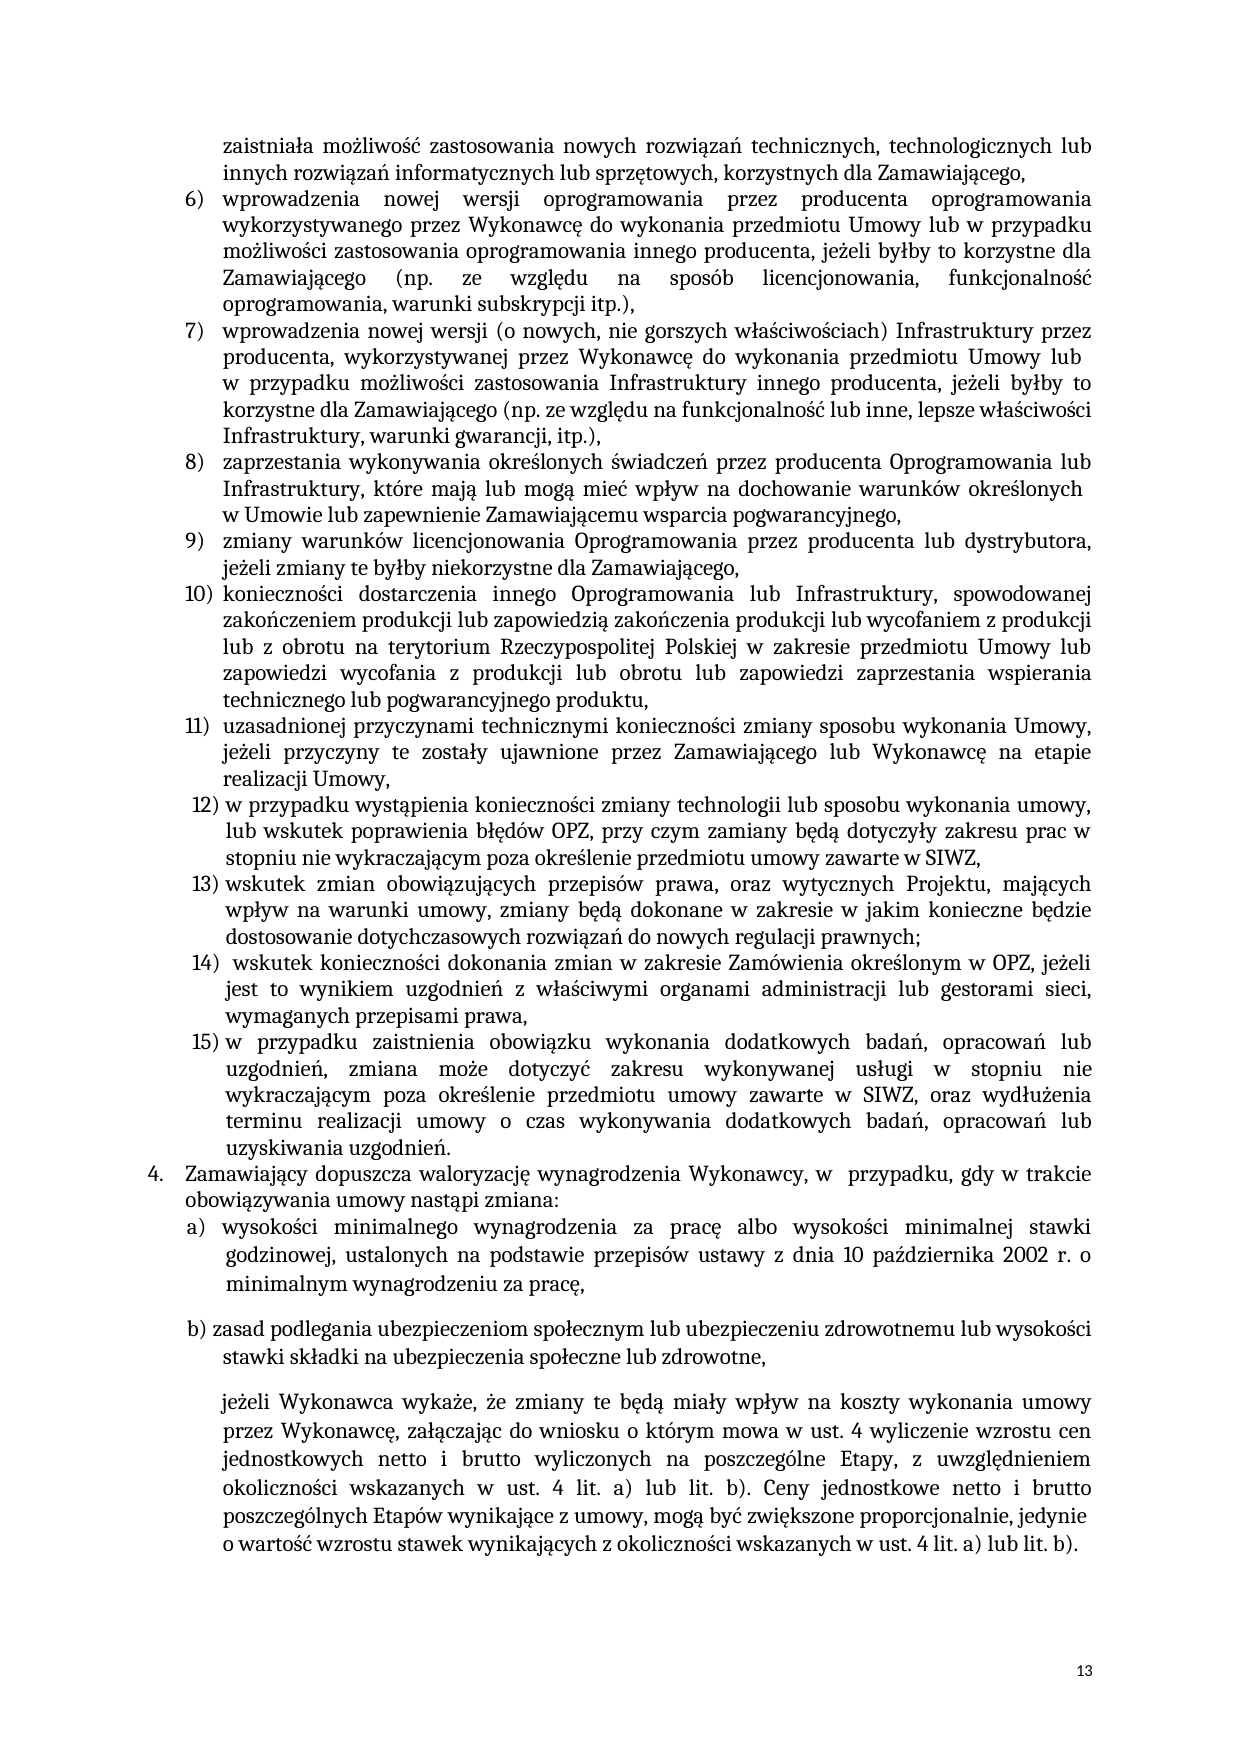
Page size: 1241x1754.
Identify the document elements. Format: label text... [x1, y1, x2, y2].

list wprowadzenia nowej wersji (o nowych, nie gorszych właściwościach) Infrastruktury przez producenta, wykorzystywanej przez Wykonawcę do wykonania przedmiotu Umowy lub w przypadku możliwości zastosowania Infrastruktury innego producenta, jeżeli byłby to korzystne dla Zamawiającego (np. ze względu na funkcjonalność lub inne, lepsze właściwości Infrastruktury, warunki gwarancji, itp.), [185, 317, 1093, 449]
text jeżeli Wykonawca wykaże, że zmiany te będą miały wpływ na koszty wykonania umowy przez Wykonawcę, załączając do wniosku o którym mowa w ust. 4 wyliczenie wzrostu cen jednostkowych netto i brutto wyliczonych na poszczególne Etapy, z uwzględnieniem okoliczności wskazanych w ust. 4 lit. a) lub lit. b). Ceny jednostkowe netto i brutto poszczególnych Etapów wynikające z umowy, mogą być zwiększone proporcjonalnie, jedynie o wartość wzrostu stawek wynikających z okoliczności wskazanych w ust. 4 lit. a) lub lit. b). [221, 1389, 1093, 1557]
list zaprzestania wykonywania określonych świadczeń przez producenta Oprogramowania lub Infrastruktury, które mają lub mogą mieć wpływ na dochowanie warunków określonych w Umowie lub zapewnienie Zamawiającemu wsparcia pogwarancyjnego, [185, 449, 1093, 528]
list konieczności dostarczenia innego Oprogramowania lub Infrastruktury, spowodowanej zakończeniem produkcji lub zapowiedzią zakończenia produkcji lub wycofaniem z produkcji lub z obrotu na terytorium Rzeczypospolitej Polskiej w zakresie przedmiotu Umowy lub zapowiedzi wycofania z produkcji lub obrotu lub zapowiedzi zaprzestania wspierania technicznego lub pogwarancyjnego produktu, [185, 581, 1093, 713]
list wskutek zmian obowiązujących przepisów prawa, oraz wytycznych Projektu, mających wpływ na warunki umowy, zmiany będą dokonane w zakresie w jakim konieczne będzie dostosowanie dotychczasowych rozwiązań do nowych regulacji prawnych; [192, 871, 1093, 950]
list Zamawiający dopuszcza waloryzację wynagrodzenia Wykonawcy, w przypadku, gdy w trakcie obowiązywania umowy nastąpi zmiana: [148, 1161, 1093, 1213]
list uzasadnionej przyczynami technicznymi konieczności zmiany sposobu wykonania Umowy, jeżeli przyczyny te zostały ujawnione przez Zamawiającego lub Wykonawcę na etapie realizacji Umowy, [185, 713, 1093, 792]
text b) zasad podlegania ubezpieczeniom społecznym lub ubezpieczeniu zdrowotnemu lub wysokości stawki składki na ubezpieczenia społeczne lub zdrowotne, [187, 1315, 1093, 1370]
list zmiany warunków licencjonowania Oprogramowania przez producenta lub dystrybutora, jeżeli zmiany te byłby niekorzystne dla Zamawiającego, [185, 528, 1093, 581]
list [185, 133, 1093, 186]
list w przypadku zaistnienia obowiązku wykonania dodatkowych badań, opracowań lub uzgodnień, zmiana może dotyczyć zakresu wykonywanej usługi w stopniu nie wykraczającym poza określenie przedmiotu umowy zawarte w SIWZ, oraz wydłużenia terminu realizacji umowy o czas wykonywania dodatkowych badań, opracowań lub uzyskiwania uzgodnień. [192, 1029, 1093, 1161]
list w przypadku wystąpienia konieczności zmiany technologii lub sposobu wykonania umowy, lub wskutek poprawienia błędów OPZ, przy czym zamiany będą dotyczyły zakresu prac w stopniu nie wykraczającym poza określenie przedmiotu umowy zawarte w SIWZ, [192, 792, 1093, 871]
text a) wysokości minimalnego wynagrodzenia za pracę albo wysokości minimalnej stawki godzinowej, ustalonych na podstawie przepisów ustawy z dnia 10 października 2002 r. o minimalnym wynagrodzeniu za pracę, [187, 1213, 1093, 1297]
list wskutek konieczności dokonania zmian w zakresie Zamówienia określonym w OPZ, jeżeli jest to wynikiem uzgodnień z właściwymi organami administracji lub gestorami sieci, wymaganych przepisami prawa, [192, 950, 1093, 1029]
list wprowadzenia nowej wersji oprogramowania przez producenta oprogramowania wykorzystywanego przez Wykonawcę do wykonania przedmiotu Umowy lub w przypadku możliwości zastosowania oprogramowania innego producenta, jeżeli byłby to korzystne dla Zamawiającego (np. ze względu na sposób licencjonowania, funkcjonalność oprogramowania, warunki subskrypcji itp.), [185, 186, 1093, 317]
